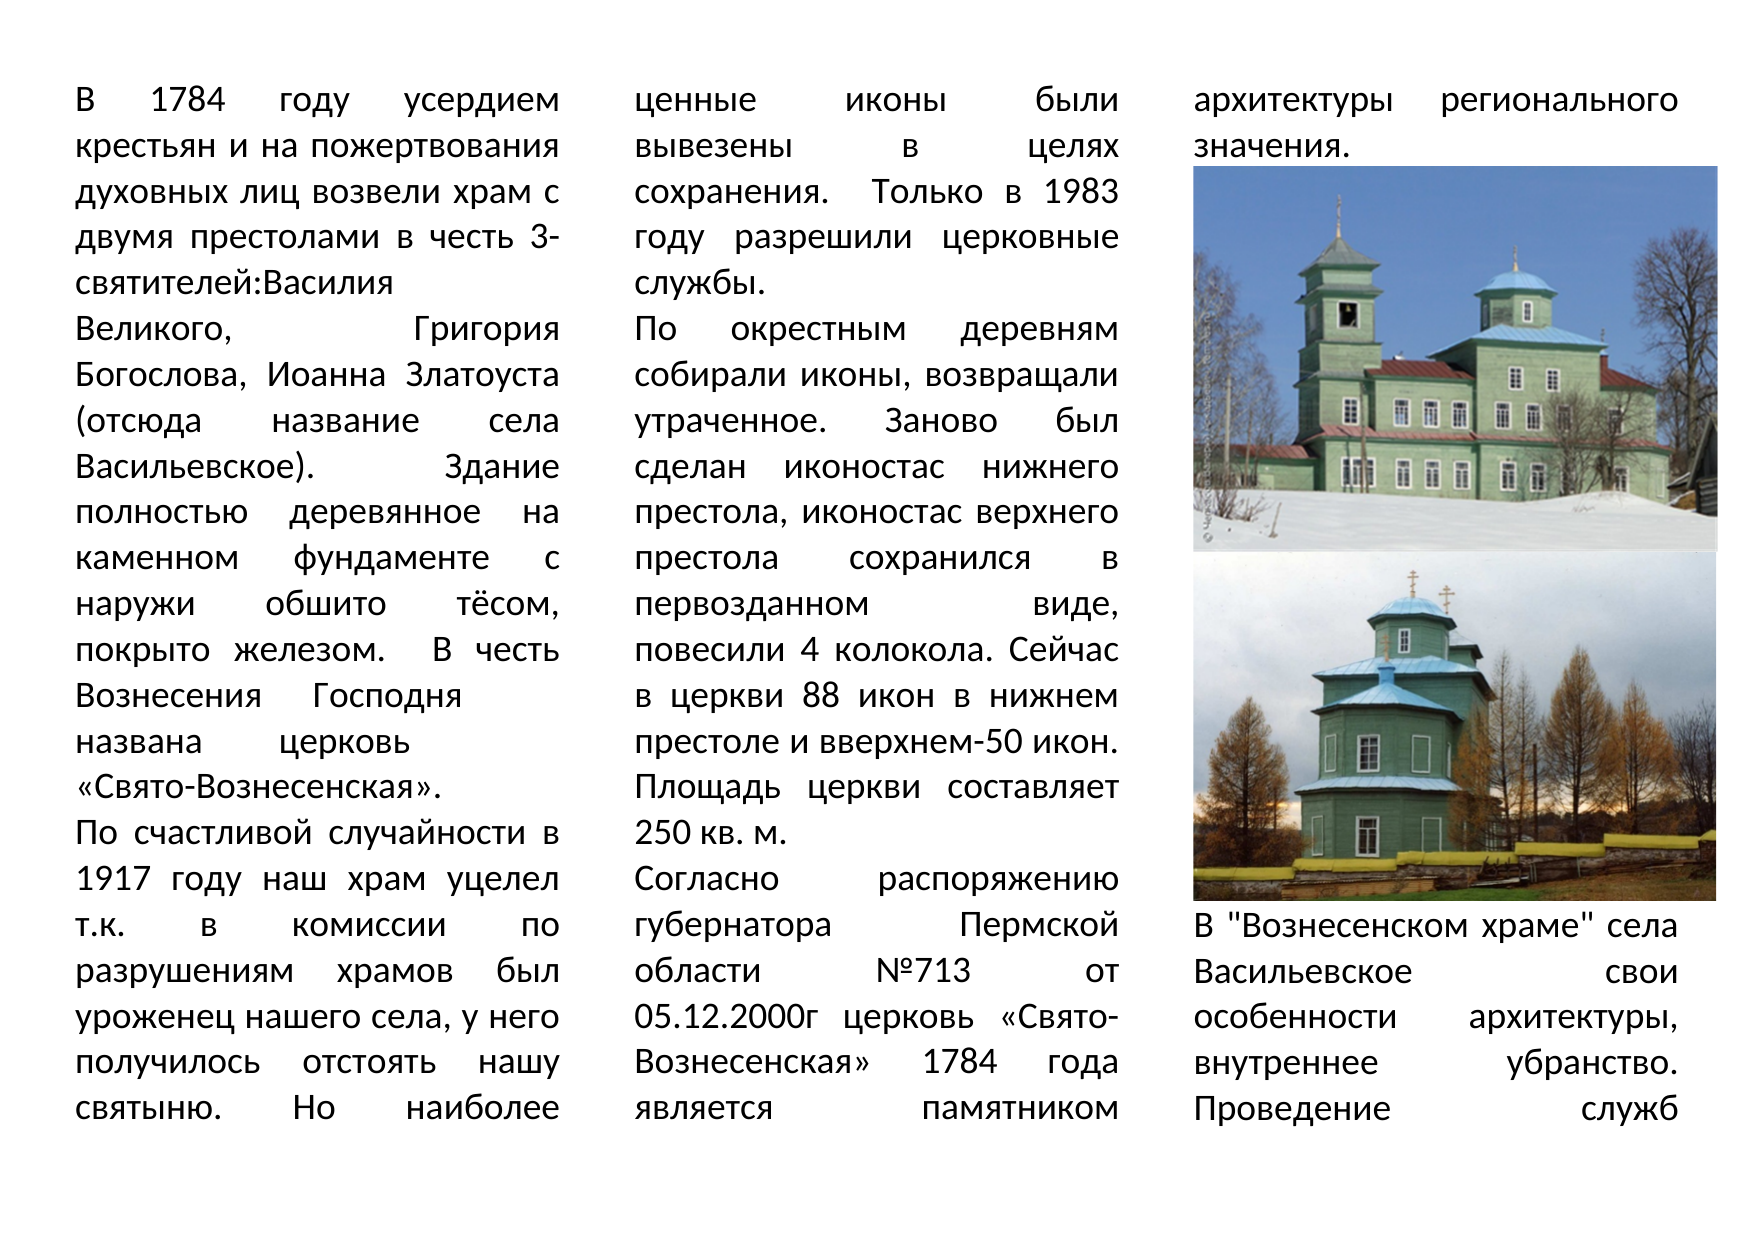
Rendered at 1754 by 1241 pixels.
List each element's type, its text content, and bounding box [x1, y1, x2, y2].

picture [1193, 166, 1719, 901]
text По счастливой случайности в 1917 году наш храм уцелел т.к. в комиссии по разрушениям храмов был уроженец нашего села, у него получилось отстоять нашу святыню. Но наиболее ценные иконы были вывезены в целях сохранения. Только в 1983 году разрешили церковные службы. [634, 75, 1119, 304]
text Согласно распоряжению губернатора Пермской области №713 от 05.12.2000г церковь «Свято-Вознесенская» 1784 года является памятником архитектуры регионального значения. [634, 854, 1119, 1129]
text «Свято-Вознесенская». [75, 762, 560, 808]
text По окрестным деревням собирали иконы, возвращали утраченное. Заново был сделан иконостас нижнего престола, иконостас верхнего престола сохранился в первозданном виде, повесили 4 колокола. Сейчас в церкви 88 икон в нижнем престоле и вверхнем-50 икон. Площадь церкви составляет 250 кв. м. [634, 304, 1119, 854]
text По счастливой случайности в 1917 году наш храм уцелел т.к. в комиссии по разрушениям храмов был уроженец нашего села, у него получилось отстоять нашу святыню. Но наиболее ценные иконы были вывезены в целях сохранения. Только в 1983 году разрешили церковные службы. [75, 808, 560, 1129]
text названа церковь [75, 717, 560, 762]
text В 1784 году усердием крестьян и на пожертвования духовных лиц возвели храм с двумя престолами в честь 3-святителей:Василия Великого, Григория Богослова, Иоанна Златоуста (отсюда название села Васильевское). Здание полностью деревянное на каменном фундаменте с наружи обшито тёсом, покрыто железом. В честь Вознесения Господня [75, 75, 560, 717]
text Согласно распоряжению губернатора Пермской области №713 от 05.12.2000г церковь «Свято-Вознесенская» 1784 года является памятником архитектуры регионального значения. [1193, 75, 1679, 166]
